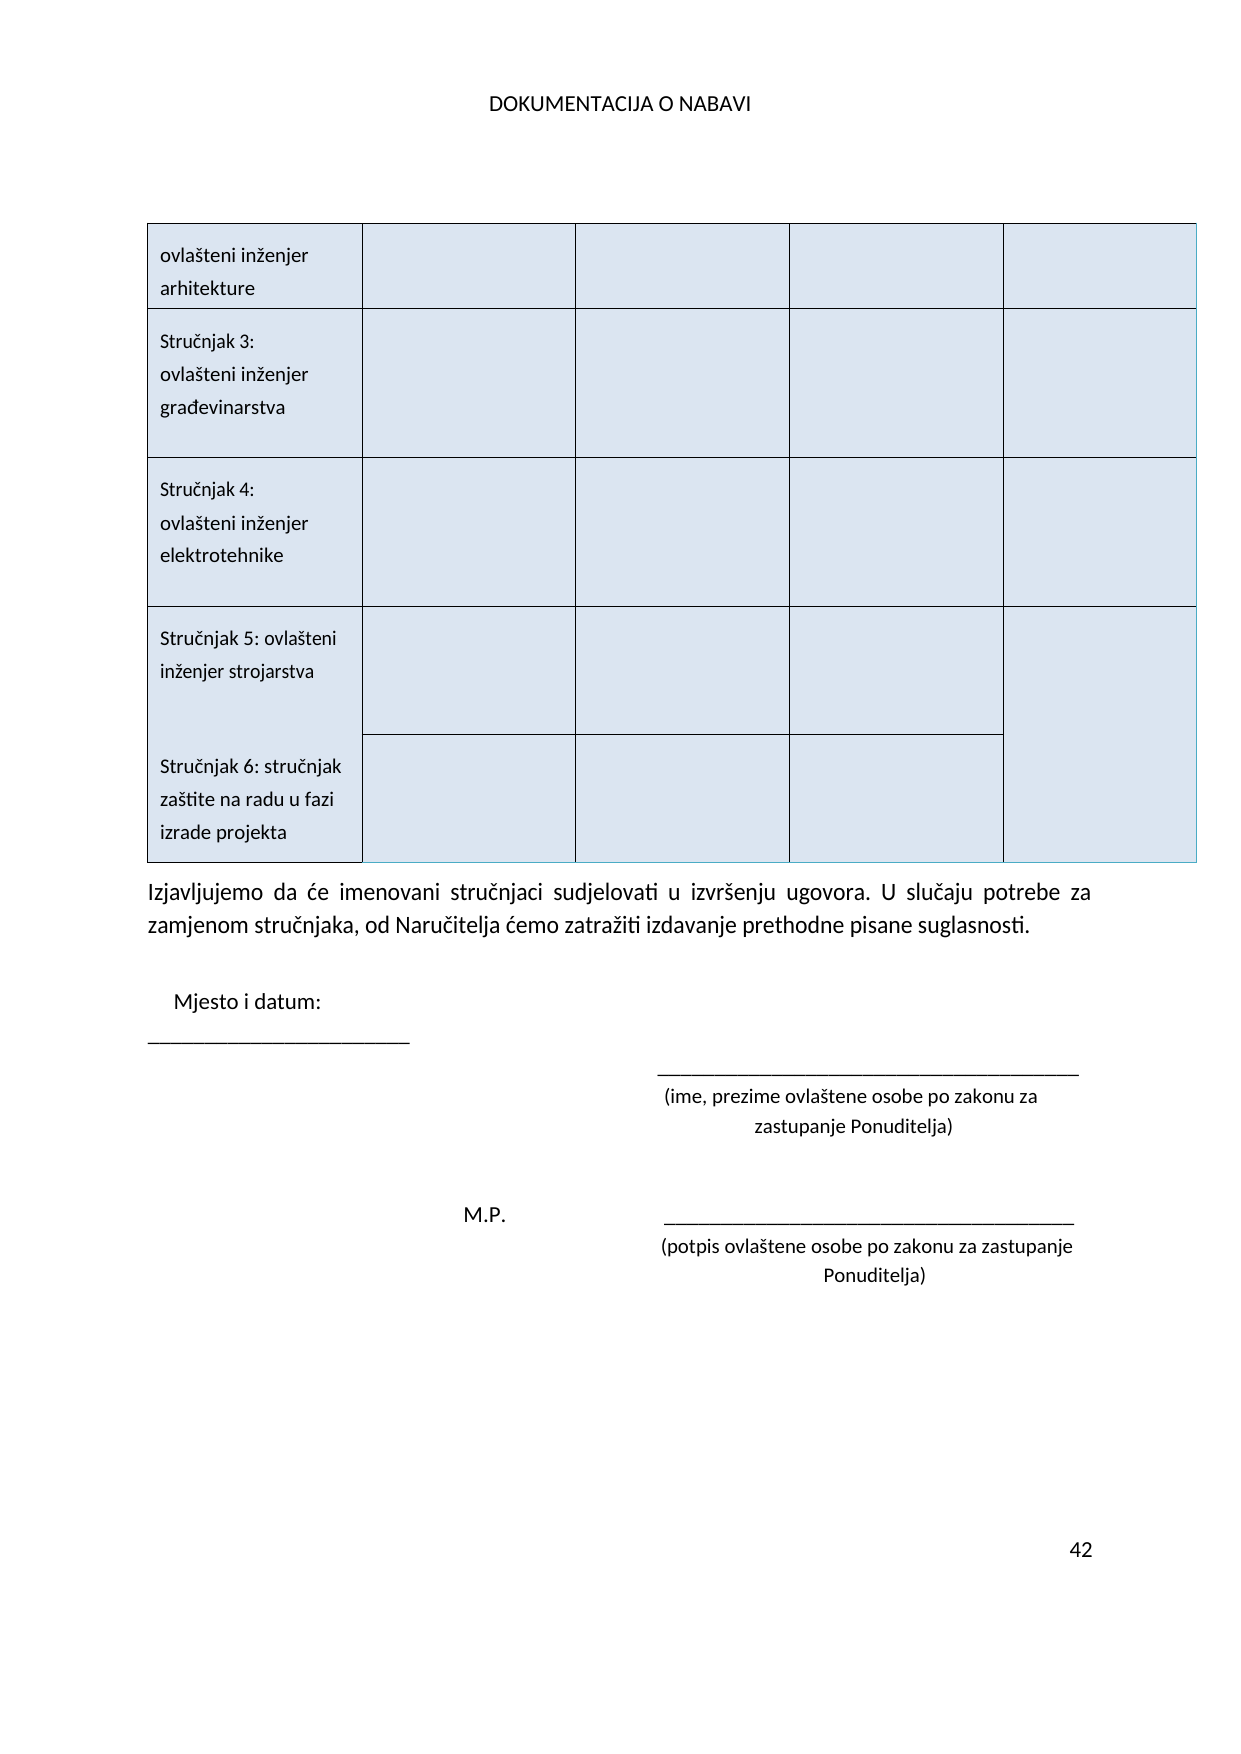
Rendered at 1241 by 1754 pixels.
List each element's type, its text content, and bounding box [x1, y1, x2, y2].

table_cell [790, 735, 1003, 862]
text zastupanje Ponuditelja) [148, 1113, 1092, 1138]
table_cell [363, 224, 575, 308]
text _____________________________________ [148, 1051, 1092, 1079]
table_cell [1004, 224, 1196, 308]
text _______________________ [148, 1019, 1092, 1047]
table_cell [1004, 309, 1196, 457]
table_cell [363, 458, 575, 606]
table_cell [1004, 607, 1196, 734]
table_cell [363, 735, 575, 862]
table_cell Stručnjak 4: ovlašteni inženjer elektrotehnike [148, 458, 362, 606]
table_cell Stručnjak 6: stručnjak zaštite na radu u fazi izrade projekta [148, 734, 362, 862]
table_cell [148, 224, 362, 308]
text Ponuditelja) [148, 1262, 1092, 1288]
text (ime, prezime ovlaštene osobe po zakonu za [148, 1083, 1092, 1109]
table_cell [576, 735, 789, 862]
text (potpis ovlaštene osobe po zakonu za zastupanje [148, 1233, 1092, 1258]
table_cell [576, 607, 789, 734]
text M.P. ____________________________________ [148, 1201, 1092, 1229]
table_cell [790, 607, 1003, 734]
table_cell [576, 224, 789, 308]
table_cell [1004, 734, 1196, 862]
table_cell [790, 309, 1003, 457]
table_cell [790, 458, 1003, 606]
table_cell [1004, 458, 1196, 606]
table_cell [576, 309, 789, 457]
table_cell Stručnjak 3: ovlašteni inženjer građevinarstva [148, 309, 362, 457]
table_cell [790, 224, 1003, 308]
text Izjavljujemo da će imenovani stručnjaci sudjelovati u izvršenju ugovora. U slučaju potrebe za zamjenom stručnjaka, od Naručitelja ćemo zatražiti izdavanje prethodne pisane suglasnosti. [148, 876, 1093, 940]
table_cell [363, 607, 575, 734]
table_cell [576, 458, 789, 606]
table_cell [363, 309, 575, 457]
table_cell Stručnjak 5: ovlašteni inženjer strojarstva [148, 607, 362, 734]
text Mjesto i datum: [148, 987, 1092, 1015]
